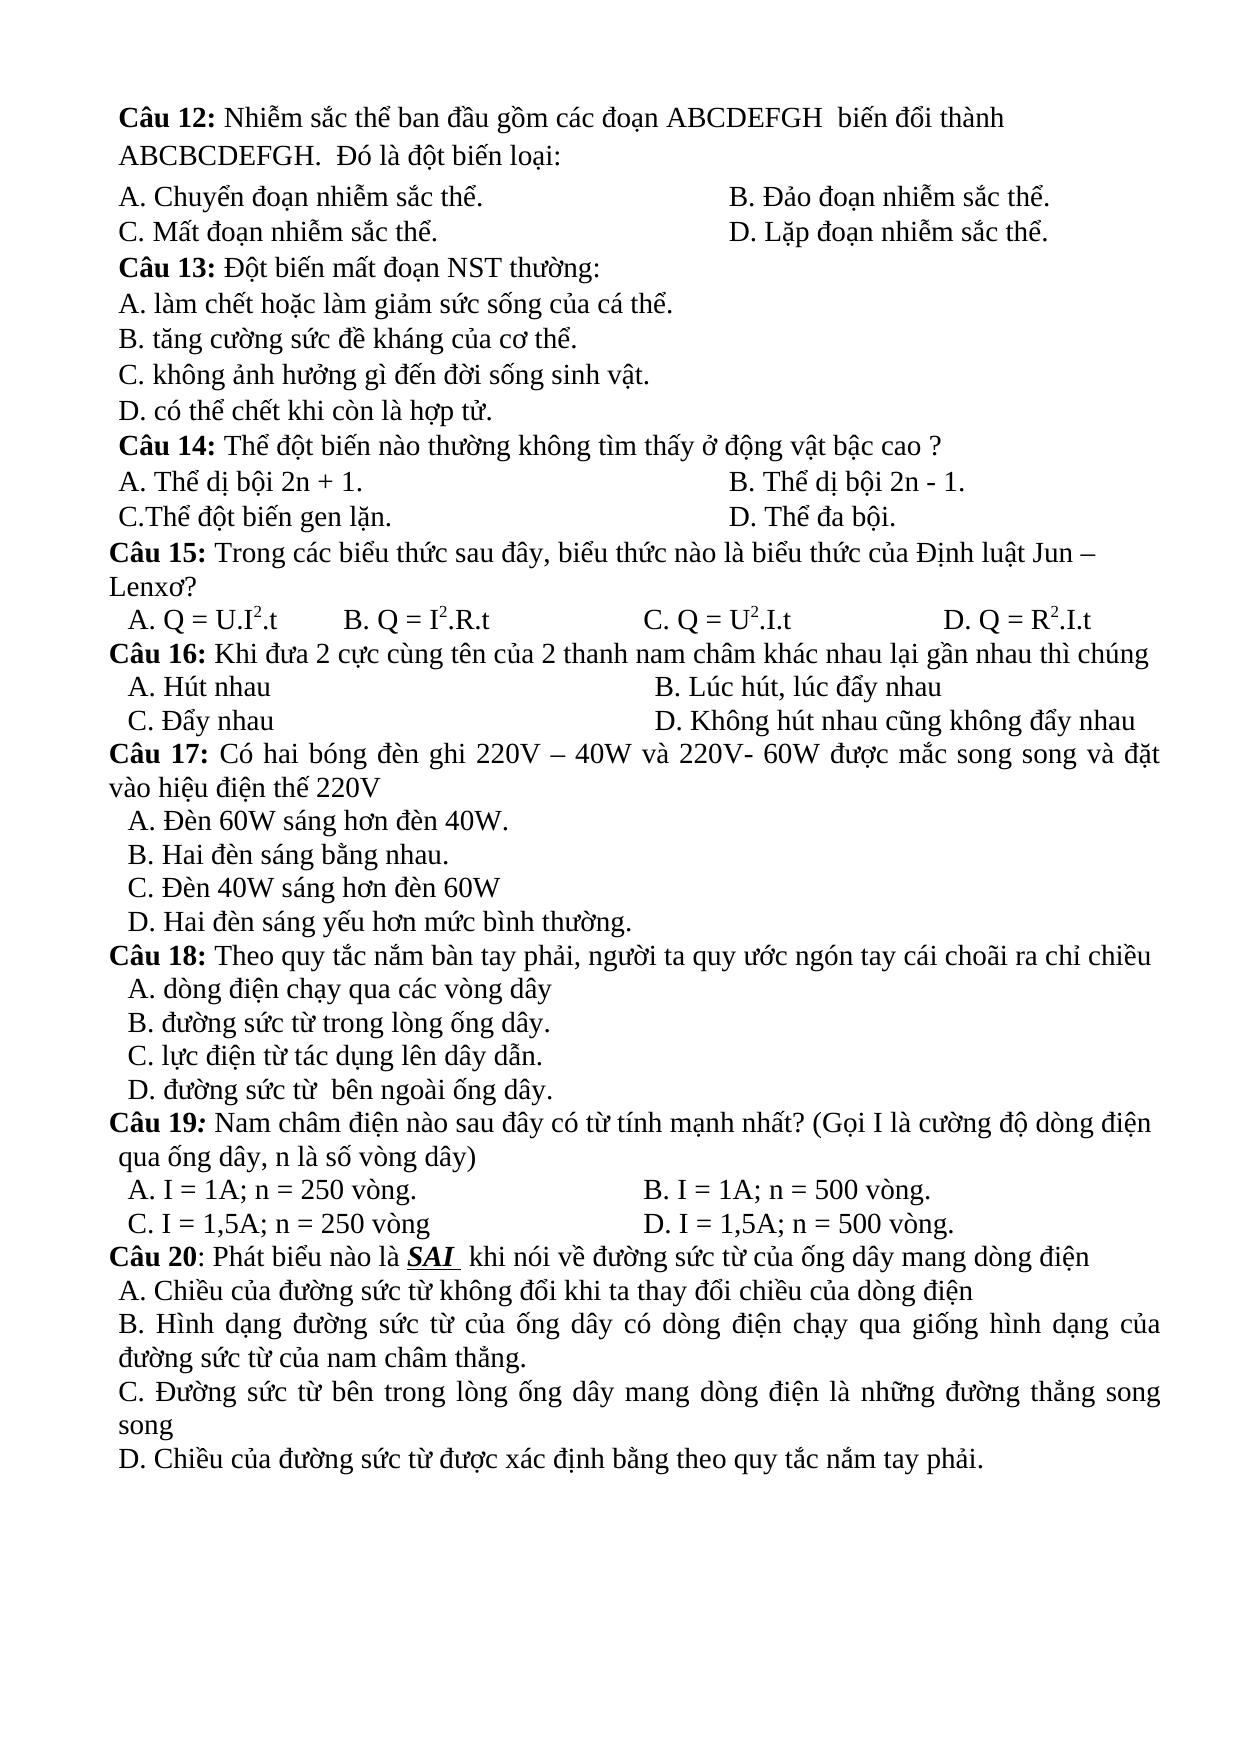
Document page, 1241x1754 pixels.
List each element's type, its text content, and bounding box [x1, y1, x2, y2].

text B. Hai đèn sáng bằng nhau. [127, 837, 1162, 871]
text A. Chuyển đoạn nhiễm sắc thể. B. Đảo đoạn nhiễm sắc thể. [118, 179, 1162, 212]
text A. Thể dị bội 2n + 1. B. Thể dị bội 2n - 1. [118, 464, 1162, 497]
text A. Q = U.I2.t B. Q = I2.R.t C. Q = U2.I.t D. Q = R2.I.t [109, 602, 1162, 636]
text B. Hình dạng đường sức từ của ống dây có dòng điện chạy qua giống hình dạng của đường sức từ của nam châm thẳng. [118, 1307, 1162, 1374]
text Câu 12: Nhiễm sắc thể ban đầu gồm các đoạn ABCDEFGH biến đổi thành ABCBCDEFGH. Đó là đột biến loại: [118, 100, 1162, 172]
text B. tăng cường sức đề kháng của cơ thể. [118, 321, 1162, 355]
table_header A. Hút nhau [90, 669, 643, 703]
text C. Mất đoạn nhiễm sắc thể. D. Lặp đoạn nhiễm sắc thể. [118, 214, 1162, 248]
text C. Đèn 40W sáng hơn đèn 60W [127, 871, 1162, 904]
text D. Hai đèn sáng yếu hơn mức bình thường. [127, 904, 1162, 938]
text B. đường sức từ trong lòng ống dây. [127, 1005, 1162, 1038]
text D. đường sức từ bên ngoài ống dây. [127, 1072, 1162, 1105]
text Câu 17: Có hai bóng đèn ghi 220V – 40W và 220V- 60W được mắc song song và đặt vào hiệu điện thế 220V [109, 736, 1162, 803]
text D. có thể chết khi còn là hợp tử. [118, 393, 1162, 426]
table_header B. Lúc hút, lúc đẩy nhau [643, 669, 1206, 703]
list Câu 18: Theo quy tắc nắm bàn tay phải, người ta quy ước ngón tay cái choãi ra chỉ chiều [109, 938, 1162, 971]
text C. không ảnh hưởng gì đến đời sống sinh vật. [118, 357, 1162, 391]
text Câu 15: Trong các biểu thức sau đây, biểu thức nào là biểu thức của Định luật Jun – Lenxơ? [109, 535, 1162, 602]
text A. dòng điện chạy qua các vòng dây [127, 971, 1162, 1005]
text Câu 16: Khi đưa 2 cực cùng tên của 2 thanh nam châm khác nhau lại gần nhau thì chúng [109, 636, 1162, 669]
text Câu 20: Phát biểu nào là SAI khi nói về đường sức từ của ống dây mang dòng điện [109, 1239, 1162, 1273]
text C. lực điện từ tác dụng lên dây dẫn. [127, 1038, 1162, 1072]
text Câu 13: Đột biến mất đoạn NST thường: [118, 250, 1162, 284]
text C.Thể đột biến gen lặn. D. Thể đa bội. [118, 499, 1162, 533]
text A. làm chết hoặc làm giảm sức sống của cá thể. [118, 286, 1162, 319]
text A. Đèn 60W sáng hơn đèn 40W. [127, 803, 1162, 837]
text C. Đường sức từ bên trong lòng ống dây mang dòng điện là những đường thẳng song song [118, 1374, 1162, 1441]
text Câu 19: Nam châm điện nào sau đây có từ tính mạnh nhất? (Gọi I là cường độ dòng điện qua ống dây, n là số vòng dây) [109, 1105, 1162, 1172]
text Câu 14: Thể đột biến nào thường không tìm thấy ở động vật bậc cao ? [118, 428, 1162, 462]
text D. Chiều của đường sức từ được xác định bằng theo quy tắc nắm tay phải. [118, 1441, 1162, 1474]
table_cell C. Đẩy nhau [90, 703, 643, 736]
text A. Chiều của đường sức từ không đổi khi ta thay đổi chiều của dòng điện [118, 1273, 1162, 1307]
text A. I = 1A; n = 250 vòng. B. I = 1A; n = 500 vòng. [109, 1172, 1162, 1206]
text C. I = 1,5A; n = 250 vòng D. I = 1,5A; n = 500 vòng. [109, 1206, 1162, 1239]
table_cell D. Không hút nhau cũng không đẩy nhau [643, 703, 1206, 736]
